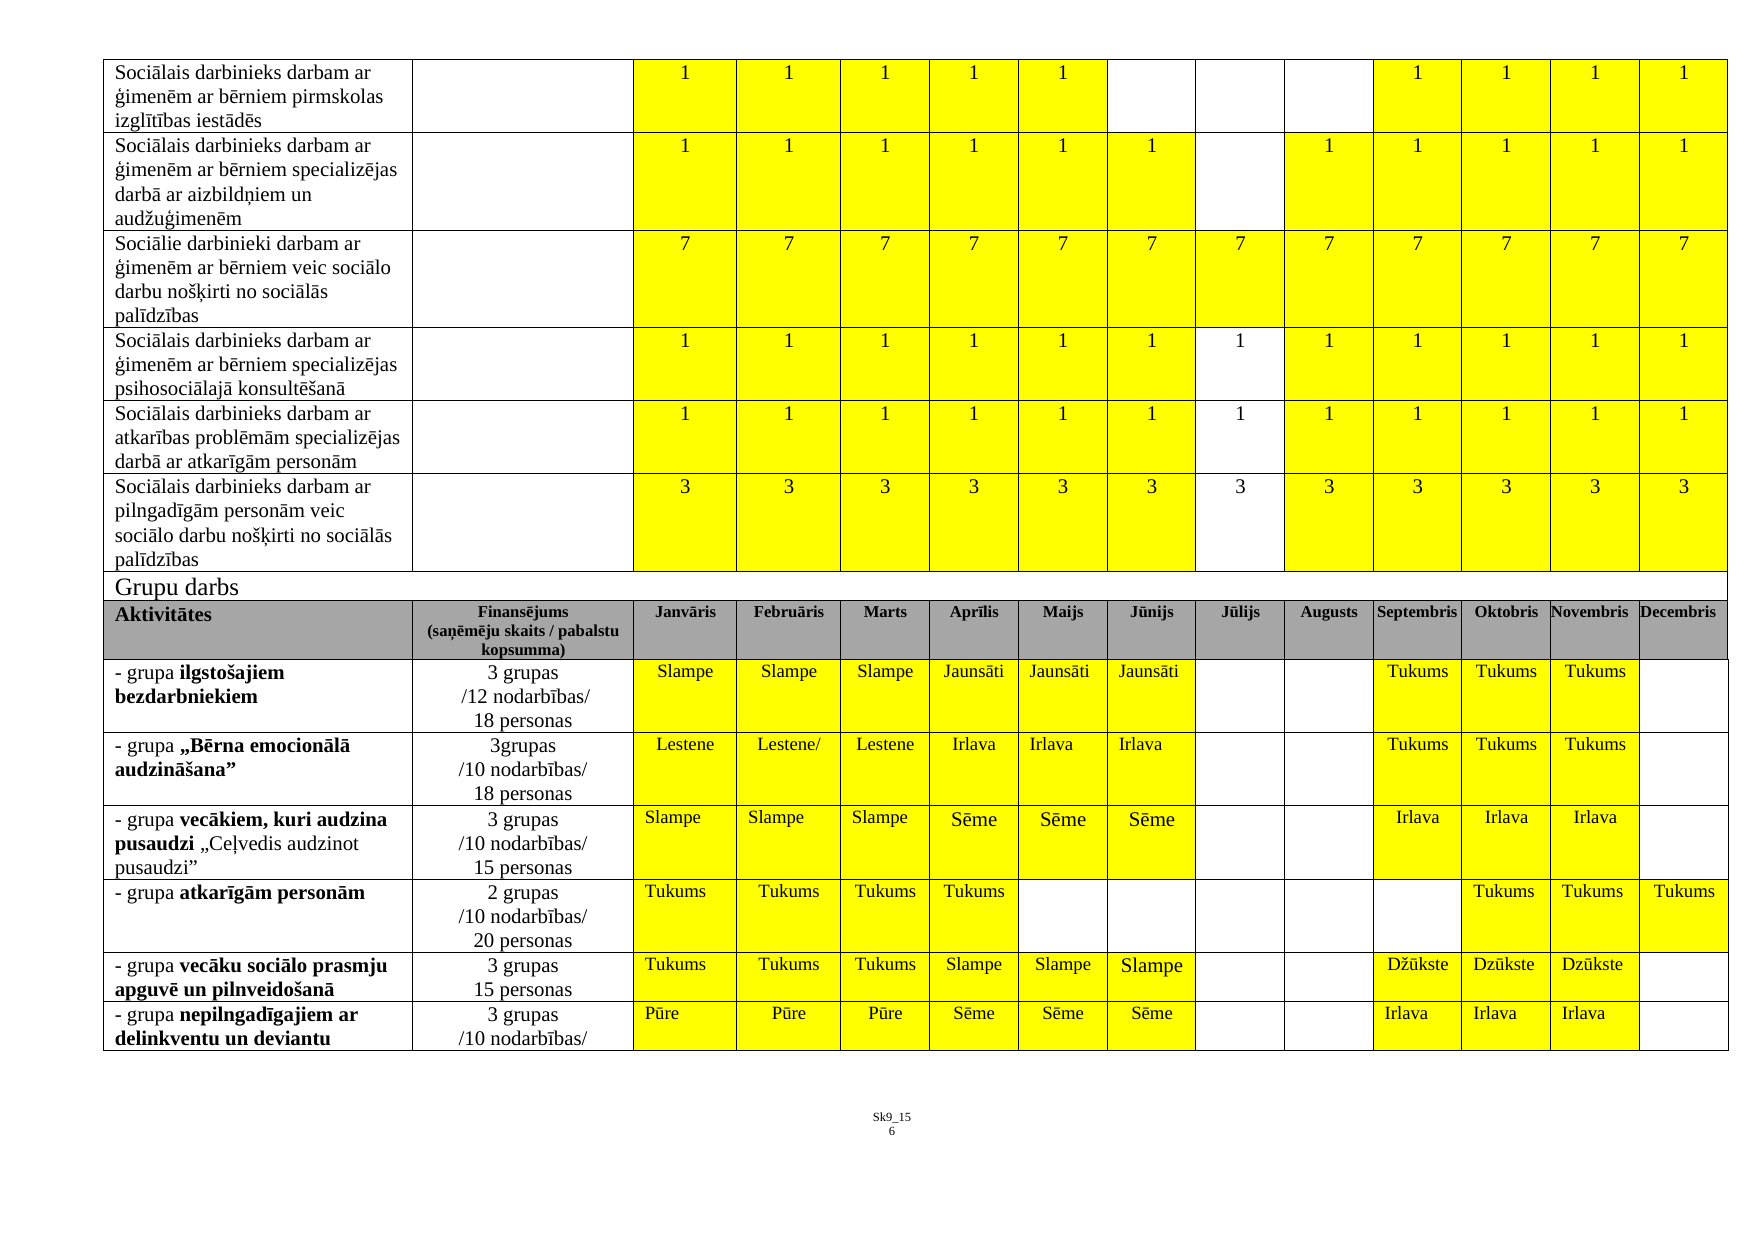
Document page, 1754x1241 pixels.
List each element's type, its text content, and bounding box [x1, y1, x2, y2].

table_cell 1 [1019, 328, 1107, 400]
table_cell 7 [1551, 231, 1639, 327]
table_cell [1196, 1002, 1284, 1050]
table_cell Tukums [737, 953, 840, 1001]
table_cell Lestene [841, 733, 929, 805]
table_cell Jaunsāti [1108, 660, 1195, 732]
table_cell Pūre [841, 1002, 929, 1050]
table_cell [413, 474, 633, 571]
table_cell 3 [1019, 474, 1107, 571]
table_cell 1 [1551, 133, 1639, 229]
table_cell [1196, 133, 1284, 229]
table_cell Irlava [1551, 806, 1639, 879]
table_cell 1 [1285, 133, 1373, 229]
table_cell Tukums [1551, 880, 1639, 952]
table_cell Irlava [1462, 806, 1550, 879]
table_cell - grupa vecāku sociālo prasmju apguvē un pilnveidošanā [104, 953, 412, 1001]
table_cell - grupa ilgstošajiem bezdarbniekiem [104, 660, 412, 732]
table_cell 3 [1285, 474, 1373, 571]
table_cell Jūlijs [1196, 601, 1284, 659]
table_cell 1 [1640, 133, 1727, 229]
table_cell 1 [841, 401, 929, 473]
table_cell 3 [1374, 474, 1461, 571]
table_cell Slampe [1019, 953, 1107, 1001]
table_cell 1 [1019, 401, 1107, 473]
table_cell 3 [1640, 474, 1727, 571]
table_cell [413, 60, 633, 132]
table_cell 1 [841, 60, 929, 132]
table_cell 7 [841, 231, 929, 327]
table_cell [1196, 60, 1284, 132]
table_cell Marts [841, 601, 929, 659]
table_cell Irlava [1019, 733, 1107, 805]
table_cell Sociālais darbinieks darbam ar ģimenēm ar bērniem specializējas psihosociālajā konsultēšanā [104, 328, 412, 400]
table_cell 1 [930, 133, 1018, 229]
table_cell 1 [1196, 401, 1284, 473]
table_cell 1 [1640, 328, 1727, 400]
table_cell Aktivitātes [104, 601, 412, 659]
table_cell 1 [634, 133, 736, 229]
table_cell Tukums [841, 880, 929, 952]
table_cell 1 [1196, 328, 1284, 400]
table_cell [1374, 880, 1461, 952]
table_cell Tukums [1462, 660, 1550, 732]
table_cell Sēme [1019, 1002, 1107, 1050]
table_cell Pūre [737, 1002, 840, 1050]
table_cell Novembris [1551, 601, 1639, 659]
table_cell Slampe [634, 806, 736, 879]
table_cell [413, 231, 633, 327]
table_cell 1 [1640, 60, 1727, 132]
table_cell Slampe [930, 953, 1018, 1001]
table_cell [413, 328, 633, 400]
table_cell [1285, 806, 1373, 879]
table_cell [1019, 880, 1107, 952]
table_cell Oktobris [1462, 601, 1550, 659]
table_cell 1 [1374, 401, 1461, 473]
table_cell Augusts [1285, 601, 1373, 659]
table_cell Jaunsāti [1019, 660, 1107, 732]
table_cell [1108, 880, 1195, 952]
table_cell Finansējums (saņēmēju skaits / pabalstu kopsumma) [413, 601, 633, 659]
table_cell - grupa vecākiem, kuri audzina pusaudzi „Ceļvedis audzinot pusaudzi” [104, 806, 412, 879]
table_cell Aprīlis [930, 601, 1018, 659]
table_cell Grupu darbs [104, 572, 1727, 600]
table_cell 1 [737, 328, 840, 400]
table_cell Dzūkste [1462, 953, 1550, 1001]
table_cell 1 [1462, 60, 1550, 132]
table_cell Irlava [1108, 733, 1195, 805]
table_cell Lestene [634, 733, 736, 805]
table_cell [1285, 1002, 1373, 1050]
table_cell 3grupas /10 nodarbības/ 18 personas [413, 733, 633, 805]
table_cell 7 [1108, 231, 1195, 327]
table_cell 3 [634, 474, 736, 571]
table_cell 1 [930, 328, 1018, 400]
table_cell Sēme [930, 1002, 1018, 1050]
table_cell Lestene/ [737, 733, 840, 805]
table_cell 7 [634, 231, 736, 327]
table_cell Maijs [1019, 601, 1107, 659]
table_cell [1640, 953, 1728, 1001]
table_cell Slampe [841, 660, 929, 732]
table_cell Decembris [1640, 601, 1727, 659]
table_cell 1 [1374, 133, 1461, 229]
table_cell [1196, 660, 1284, 732]
table_cell 3 [1196, 474, 1284, 571]
table_cell Slampe [841, 806, 929, 879]
table_cell [1196, 880, 1284, 952]
table_cell 7 [1019, 231, 1107, 327]
table_cell [413, 401, 633, 473]
table_cell Tukums [634, 880, 736, 952]
table_cell Tukums [1462, 733, 1550, 805]
table_cell 1 [1374, 60, 1461, 132]
table_cell 3 [1108, 474, 1195, 571]
table_cell Septembris [1374, 601, 1461, 659]
table_cell Jūnijs [1108, 601, 1195, 659]
table_cell 1 [1285, 328, 1373, 400]
table_cell Sociālais darbinieks darbam ar atkarības problēmām specializējas darbā ar atkarīgām personām [104, 401, 412, 473]
table_cell 3 [1462, 474, 1550, 571]
table_cell 1 [930, 401, 1018, 473]
table_cell [1196, 806, 1284, 879]
table_cell 3 grupas /10 nodarbības/ 15 personas [413, 806, 633, 879]
table_cell Sēme [1108, 1002, 1195, 1050]
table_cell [104, 1002, 412, 1050]
table_cell 1 [930, 60, 1018, 132]
table_cell Irlava [1551, 1002, 1639, 1050]
table_cell Tukums [737, 880, 840, 952]
table_cell [1285, 953, 1373, 1001]
table_cell [1640, 1002, 1728, 1050]
table_cell Jaunsāti [930, 660, 1018, 732]
table_cell 1 [737, 60, 840, 132]
table_cell 7 [1196, 231, 1284, 327]
table_cell Sociālais darbinieks darbam ar ģimenēm ar bērniem specializējas darbā ar aizbildņiem un audžuģimenēm [104, 133, 412, 229]
table_cell Februāris [737, 601, 840, 659]
table_cell Tukums [1374, 660, 1461, 732]
table_cell Slampe [737, 806, 840, 879]
table_cell 1 [1462, 328, 1550, 400]
table_cell 1 [1108, 133, 1195, 229]
table_cell Tukums [634, 953, 736, 1001]
table_cell Sēme [1019, 806, 1107, 879]
table_cell [1196, 953, 1284, 1001]
table_cell 1 [1462, 133, 1550, 229]
table_cell Irlava [1374, 806, 1461, 879]
table_cell 1 [1551, 328, 1639, 400]
table_cell Tukums [1551, 733, 1639, 805]
table_cell Tukums [930, 880, 1018, 952]
table_cell Džūkste [1374, 953, 1461, 1001]
table_cell [1285, 660, 1373, 732]
table_cell [1640, 733, 1728, 805]
table_cell 1 [841, 133, 929, 229]
table_cell [1640, 806, 1728, 879]
table_cell Tukums [1640, 880, 1728, 952]
table_cell 3 [1551, 474, 1639, 571]
table_cell 1 [1019, 60, 1107, 132]
table_cell [1108, 60, 1195, 132]
table_cell 7 [737, 231, 840, 327]
table_cell Tukums [1551, 660, 1639, 732]
table_cell Sēme [930, 806, 1018, 879]
table_cell Tukums [841, 953, 929, 1001]
table_cell 1 [1462, 401, 1550, 473]
table_cell 1 [737, 401, 840, 473]
table_cell 1 [841, 328, 929, 400]
table_cell 1 [1640, 401, 1727, 473]
table_cell 1 [1374, 328, 1461, 400]
table_cell - grupa atkarīgām personām [104, 880, 412, 952]
table_cell 7 [1374, 231, 1461, 327]
table_cell Sociālie darbinieki darbam ar ģimenēm ar bērniem veic sociālo darbu nošķirti no sociālās palīdzības [104, 231, 412, 327]
table_cell Irlava [1462, 1002, 1550, 1050]
table_cell Slampe [634, 660, 736, 732]
table_cell Irlava [1374, 1002, 1461, 1050]
table_cell [1640, 660, 1728, 732]
table_cell Slampe [737, 660, 840, 732]
table_cell Dzūkste [1551, 953, 1639, 1001]
table_cell 1 [634, 328, 736, 400]
table_cell 1 [1019, 133, 1107, 229]
table_cell 2 grupas /10 nodarbības/ 20 personas [413, 880, 633, 952]
table_cell Tukums [1374, 733, 1461, 805]
table_cell [1196, 733, 1284, 805]
table_cell 1 [1285, 401, 1373, 473]
table_cell 3 [737, 474, 840, 571]
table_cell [413, 1002, 633, 1050]
table_cell 3 [930, 474, 1018, 571]
table_cell 7 [1640, 231, 1727, 327]
table_cell 3 [841, 474, 929, 571]
table_cell 3 grupas 15 personas [413, 953, 633, 1001]
table_cell 1 [1551, 60, 1639, 132]
table_cell 1 [1108, 328, 1195, 400]
table_cell Sēme [1108, 806, 1195, 879]
table_cell [1285, 880, 1373, 952]
table_cell 3 grupas /12 nodarbības/ 18 personas [413, 660, 633, 732]
table_cell Irlava [930, 733, 1018, 805]
table_cell 1 [634, 401, 736, 473]
table_cell Tukums [1462, 880, 1550, 952]
table_cell 7 [930, 231, 1018, 327]
table_cell 1 [1551, 401, 1639, 473]
table_cell Pūre [634, 1002, 736, 1050]
table_cell [1285, 60, 1373, 132]
table_cell Janvāris [634, 601, 736, 659]
table_cell [1285, 733, 1373, 805]
table_cell 7 [1462, 231, 1550, 327]
table_cell 1 [1108, 401, 1195, 473]
table_cell - grupa „Bērna emocionālā audzināšana” [104, 733, 412, 805]
table_cell Slampe [1108, 953, 1195, 1001]
table_cell 7 [1285, 231, 1373, 327]
table_cell 1 [634, 60, 736, 132]
table_cell Sociālais darbinieks darbam ar pilngadīgām personām veic sociālo darbu nošķirti no sociālās palīdzības [104, 474, 412, 571]
table_cell 1 [737, 133, 840, 229]
table_cell [413, 133, 633, 229]
table_cell Sociālais darbinieks darbam ar ģimenēm ar bērniem pirmskolas izglītības iestādēs [104, 60, 412, 132]
